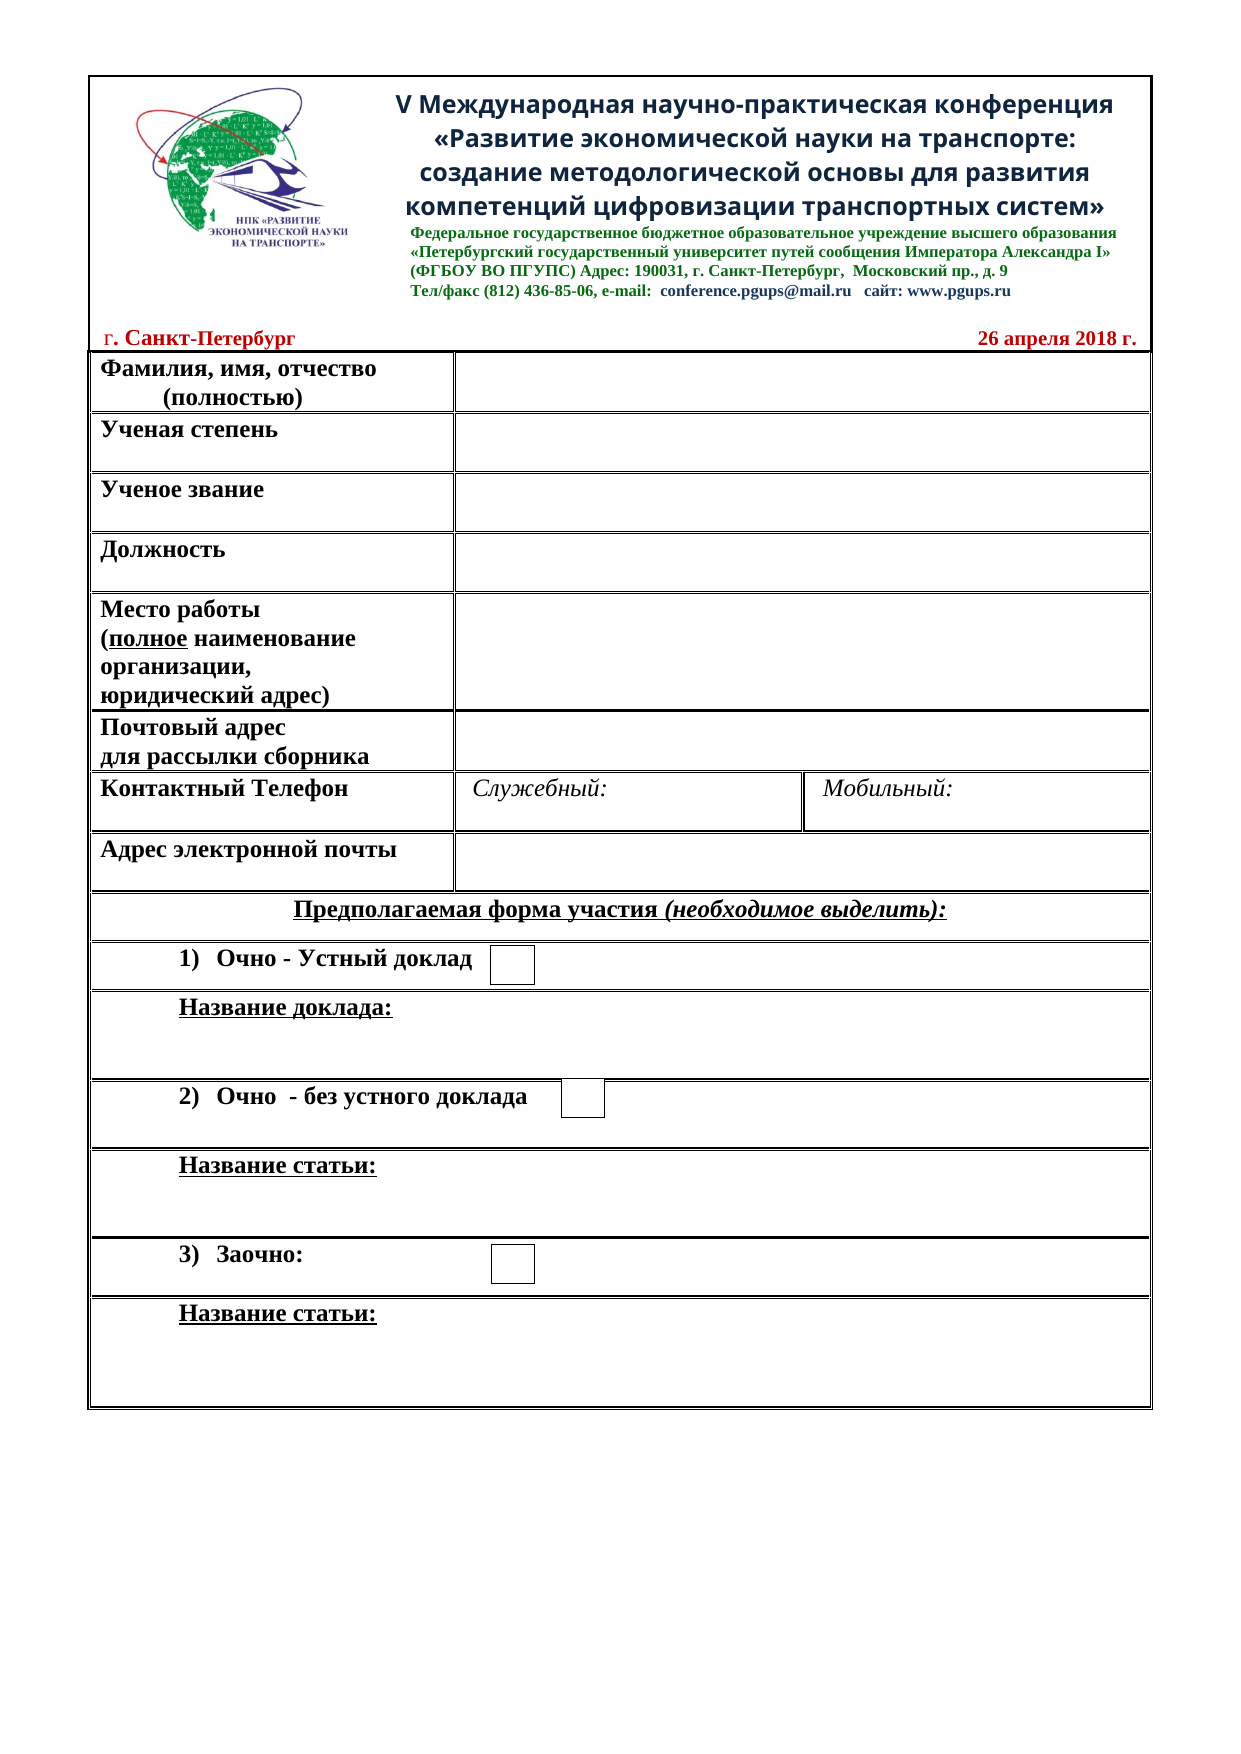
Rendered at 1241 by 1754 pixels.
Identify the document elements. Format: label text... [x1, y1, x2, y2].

table_cell [456, 352, 1150, 411]
table_cell Заочно: [91, 1236, 1150, 1295]
table_cell Мобильный: [803, 770, 1151, 830]
table_cell [456, 709, 1150, 770]
table_cell Предполагаемая форма участия (необходимое выделить): [91, 890, 1150, 939]
table_cell Ученая степень [91, 414, 453, 471]
table_cell Название статьи: [91, 1295, 1150, 1406]
table_cell Служебный: [456, 773, 801, 830]
table_cell Очно - Устный доклад [91, 940, 1150, 988]
table_cell Место работы (полное наименование организации, юридический адрес) [91, 594, 453, 709]
table_cell [455, 591, 1151, 709]
picture [135, 86, 351, 248]
table_cell Адрес электронной почты [91, 834, 453, 890]
table_cell Название статьи: [91, 1147, 1150, 1236]
table_cell Очно - без устного доклада [91, 1078, 1150, 1147]
table_cell [456, 830, 1150, 890]
table_cell [455, 531, 1151, 591]
table_header V Международная научно-практическая конференция «Развитие экономической науки на транспорте: создание методологической основы для развития компетенций цифровизации транспортных систем» Федеральное государственное бюджетное образовательное учреждение высшего образования «Петербургский государственный университет путей сообщения Императора Александра I» (ФГБОУ ВО ПГУПС) Адрес: 190031, г. Санкт-Петербург, Московский пр., д. 9 Тел/факс (812) 436-85-06, e-mail: conference.pgups@mail.ru сайт: www.pgups.ru г. Санкт-Петербург 26 апреля 2018 г. [90, 77, 1150, 350]
table_cell Фамилия, имя, отчество (полностью) [91, 353, 453, 411]
table_cell Контактный Телефон [91, 773, 453, 830]
table_cell [455, 471, 1151, 531]
table_cell Должность [91, 534, 453, 591]
table_cell Ученое звание [91, 474, 453, 531]
table_cell Название доклада: [91, 989, 1150, 1078]
table_cell Почтовый адрес для рассылки сборника [91, 712, 453, 770]
table_cell [455, 411, 1151, 471]
